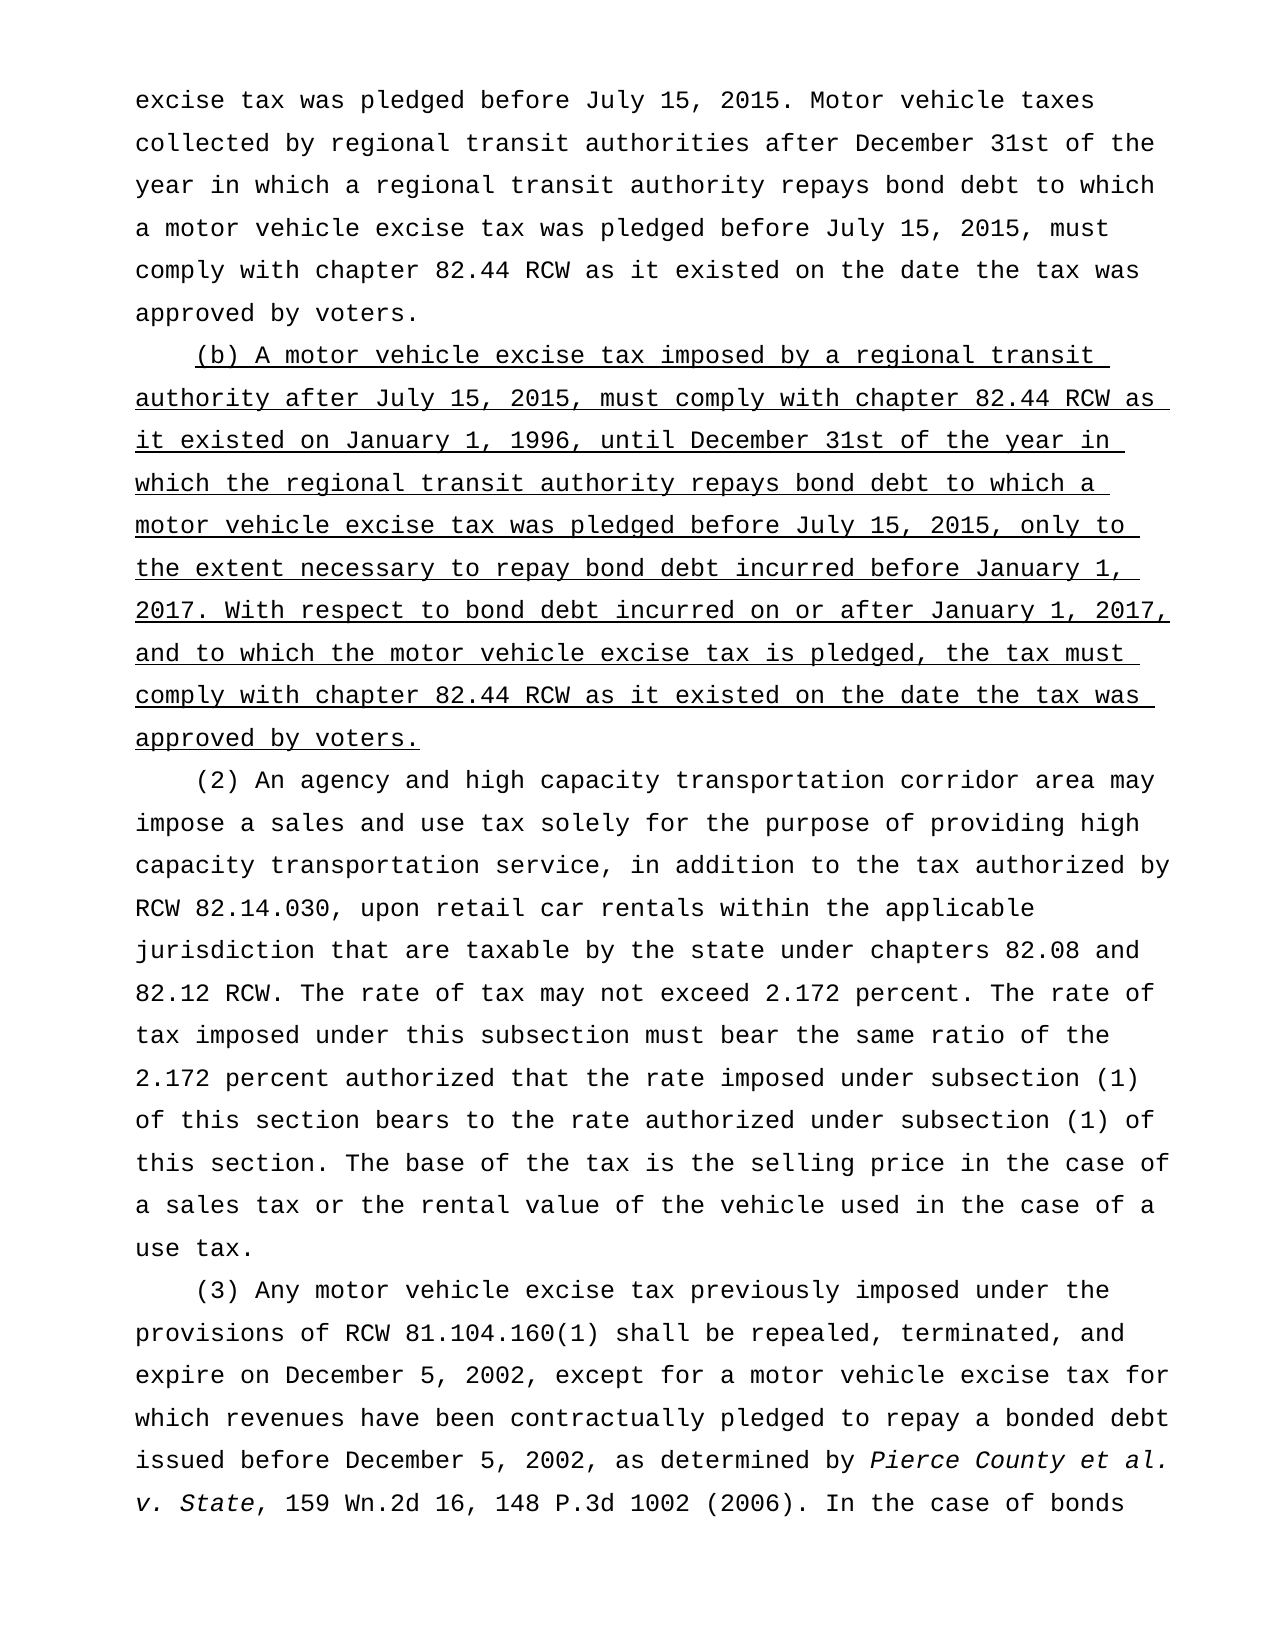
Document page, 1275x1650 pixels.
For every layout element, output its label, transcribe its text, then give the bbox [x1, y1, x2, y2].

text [135, 1265, 1170, 1520]
text (2) An agency and high capacity transportation corridor area may impose a sales and use tax solely for the purpose of providing high capacity transportation service, in addition to the tax authorized by RCW 82.14.030, upon retail car rentals within the applicable jurisdiction that are taxable by the state under chapters 82.08 and 82.12 RCW. The rate of tax may not exceed 2.172 percent. The rate of tax imposed under this subsection must bear the same ratio of the 2.172 percent authorized that the rate imposed under subsection (1) of this section bears to the rate authorized under subsection (1) of this section. The base of the tax is the selling price in the case of a sales tax or the rental value of the vehicle used in the case of a use tax. [135, 755, 1170, 1265]
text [135, 75, 1170, 330]
text (b) A motor vehicle excise tax imposed by a regional transit authority after July 15, 2015, must comply with chapter 82.44 RCW as it existed on January 1, 1996, until December 31st of the year in which the regional transit authority repays bond debt to which a motor vehicle excise tax was pledged before July 15, 2015, only to the extent necessary to repay bond debt incurred before January 1, 2017. With respect to bond debt incurred on or after January 1, 2017, and to which the motor vehicle excise tax is pledged, the tax must comply with chapter 82.44 RCW as it existed on the date the tax was approved by voters. [135, 623, 1170, 755]
text (b) A motor vehicle excise tax imposed by a regional transit authority after July 15, 2015, must comply with chapter 82.44 RCW as it existed on January 1, 1996, until December 31st of the year in which the regional transit authority repays bond debt to which a motor vehicle excise tax was pledged before July 15, 2015, only to the extent necessary to repay bond debt incurred before January 1, 2017. With respect to bond debt incurred on or after January 1, 2017, and to which the motor vehicle excise tax is pledged, the tax must comply with chapter 82.44 RCW as it existed on the date the tax was approved by voters. [135, 330, 1170, 409]
text (b) A motor vehicle excise tax imposed by a regional transit authority after July 15, 2015, must comply with chapter 82.44 RCW as it existed on January 1, 1996, until December 31st of the year in which the regional transit authority repays bond debt to which a motor vehicle excise tax was pledged before July 15, 2015, only to the extent necessary to repay bond debt incurred before January 1, 2017. With respect to bond debt incurred on or after January 1, 2017, and to which the motor vehicle excise tax is pledged, the tax must comply with chapter 82.44 RCW as it existed on the date the tax was approved by voters. [135, 410, 1170, 621]
